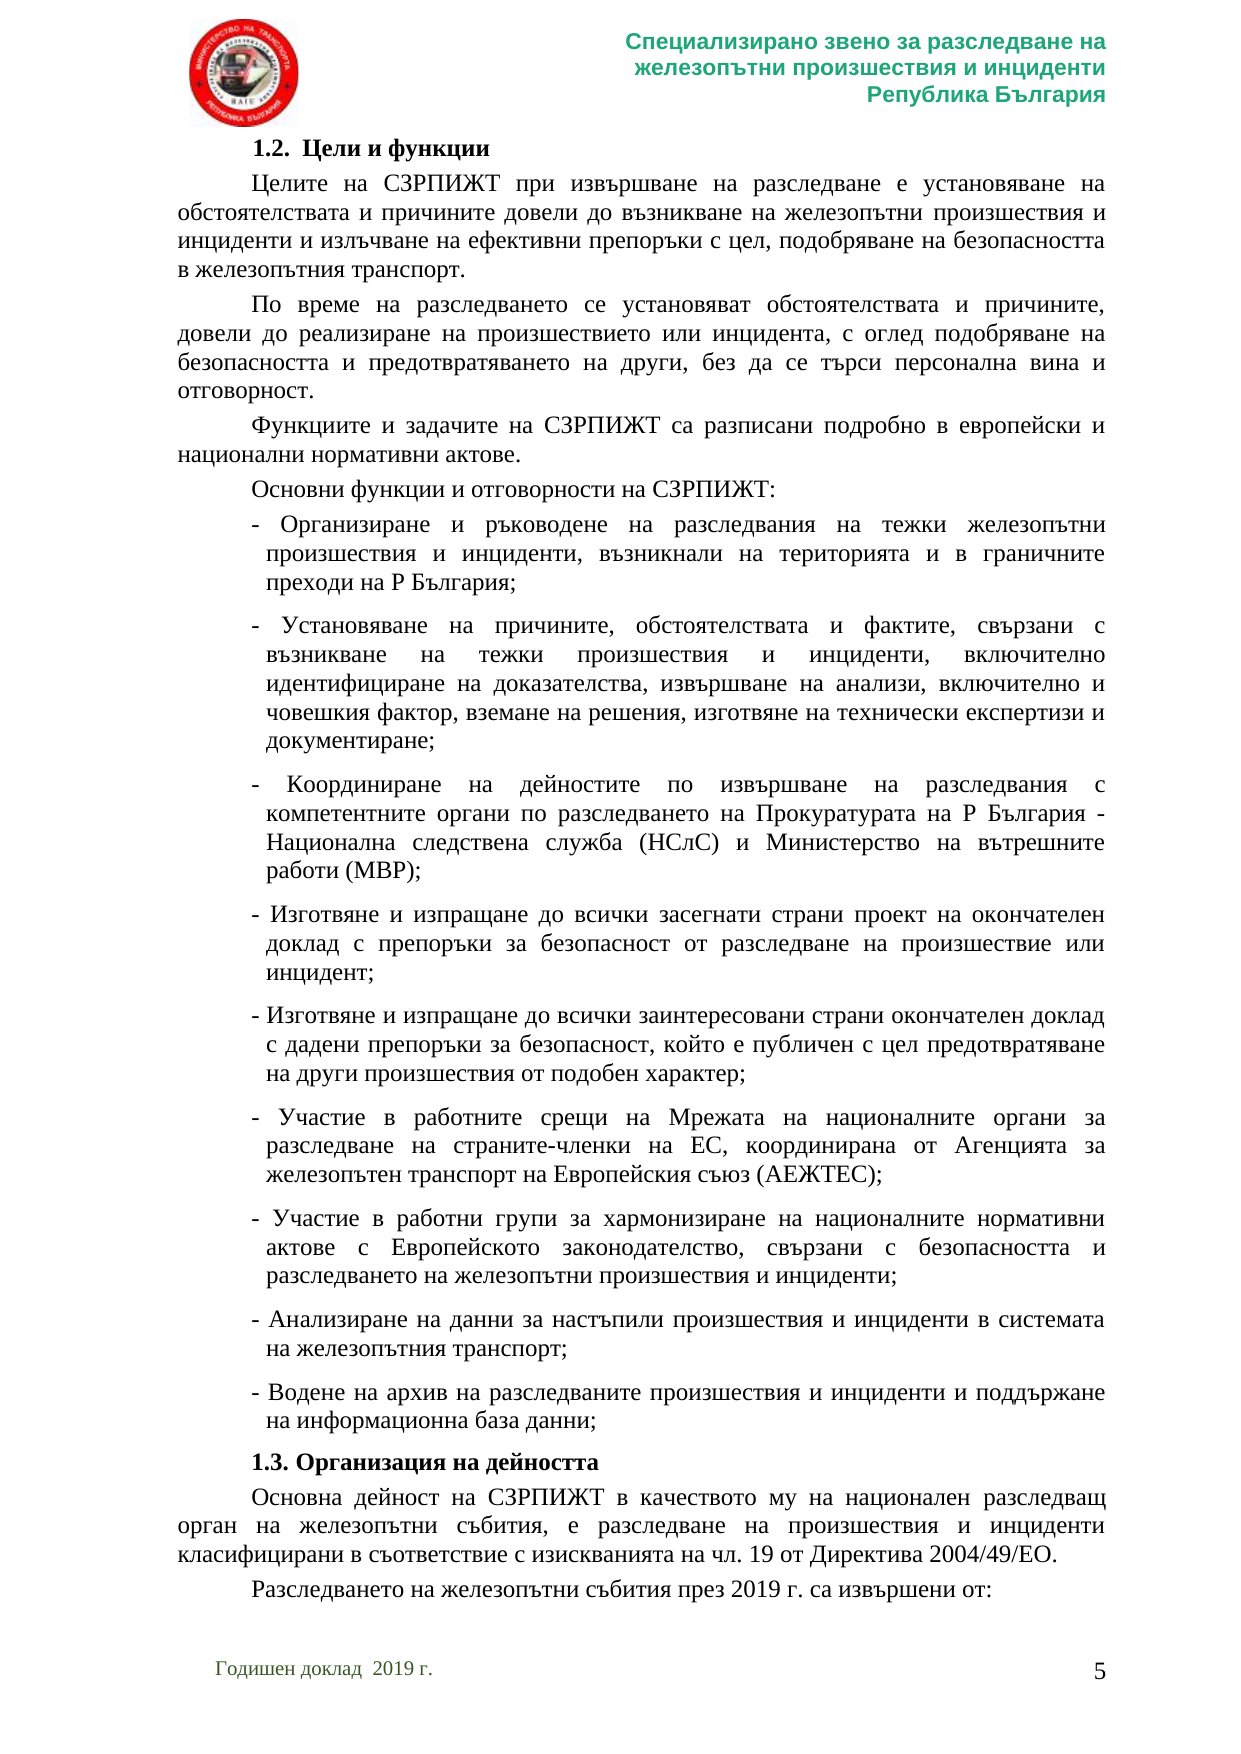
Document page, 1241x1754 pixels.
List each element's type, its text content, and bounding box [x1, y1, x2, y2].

picture [189, 19, 299, 127]
text - Организиране и ръководене на разследвания на тежки железопътни произшествия и инциденти, възникнали на територията и в граничните преходи на Р България; [251, 509, 1106, 595]
text По време на разследването се установяват обстоятелствата и причините, довели до реализиране на произшествието или инцидента, с оглед подобряване на безопасността и предотвратяването на други, без да се търси персонална вина и отговорност. [177, 289, 1106, 404]
text - Водене на архив на разследваните произшествия и инциденти и поддържане на информационна база данни; [251, 1377, 1106, 1434]
text - Участие в работни групи за хармонизиране на националните нормативни актове с Европейското законодателство, свързани с безопасността и разследването на железопътни произшествия и инциденти; [251, 1203, 1106, 1289]
text Функциите и задачите на СЗРПИЖТ са разписани подробно в европейски и национални нормативни актове. [177, 410, 1106, 468]
text Разследването на железопътни събития през 2019 г. са извършени от: [177, 1574, 1106, 1603]
text Основна дейност на СЗРПИЖТ в качеството му на национален разследващ орган на железопътни събития, е разследване на произшествия и инциденти класифицирани в съответствие с изискванията на чл. 19 от Директива 2004/49/ЕО. [177, 1482, 1106, 1568]
subtitle Цели и функции [252, 133, 1106, 162]
text - Координиране на дейностите по извършване на разследвания с компетентните органи по разследването на Прокуратурата на Р България - Национална следствена служба (НСлС) и Министерство на вътрешните работи (МВР); [251, 769, 1106, 884]
text Основни функции и отговорности на СЗРПИЖТ: [177, 474, 1106, 503]
subtitle Организация на дейността [177, 1447, 1106, 1475]
text - Изготвяне и изпращане до всички заинтересовани страни окончателен доклад с дадени препоръки за безопасност, който е публичен с цел предотвратяване на други произшествия от подобен характер; [251, 1000, 1106, 1087]
text Целите на СЗРПИЖТ при извършване на разследване е установяване на обстоятелствата и причините довели до възникване на железопътни произшествия и инциденти и излъчване на ефективни препоръки с цел, подобряване на безопасността в железопътния транспорт. [177, 168, 1106, 283]
text - Изготвяне и изпращане до всички засегнати страни проект на окончателен доклад с препоръки за безопасност от разследване на произшествие или инцидент; [251, 899, 1106, 985]
text - Анализиране на данни за настъпили произшествия и инциденти в системата на железопътния транспорт; [251, 1304, 1106, 1362]
text - Участие в работните срещи на Мрежата на националните органи за разследване на страните-членки на ЕС, координирана от Агенцията за железопътен транспорт на Европейския съюз (АЕЖТЕС); [251, 1102, 1106, 1188]
text - Установяване на причините, обстоятелствата и фактите, свързани с възникване на тежки произшествия и инциденти, включително идентифициране на доказателства, извършване на анализи, включително и човешкия фактор, вземане на решения, изготвяне на технически експертизи и документиране; [251, 610, 1106, 754]
